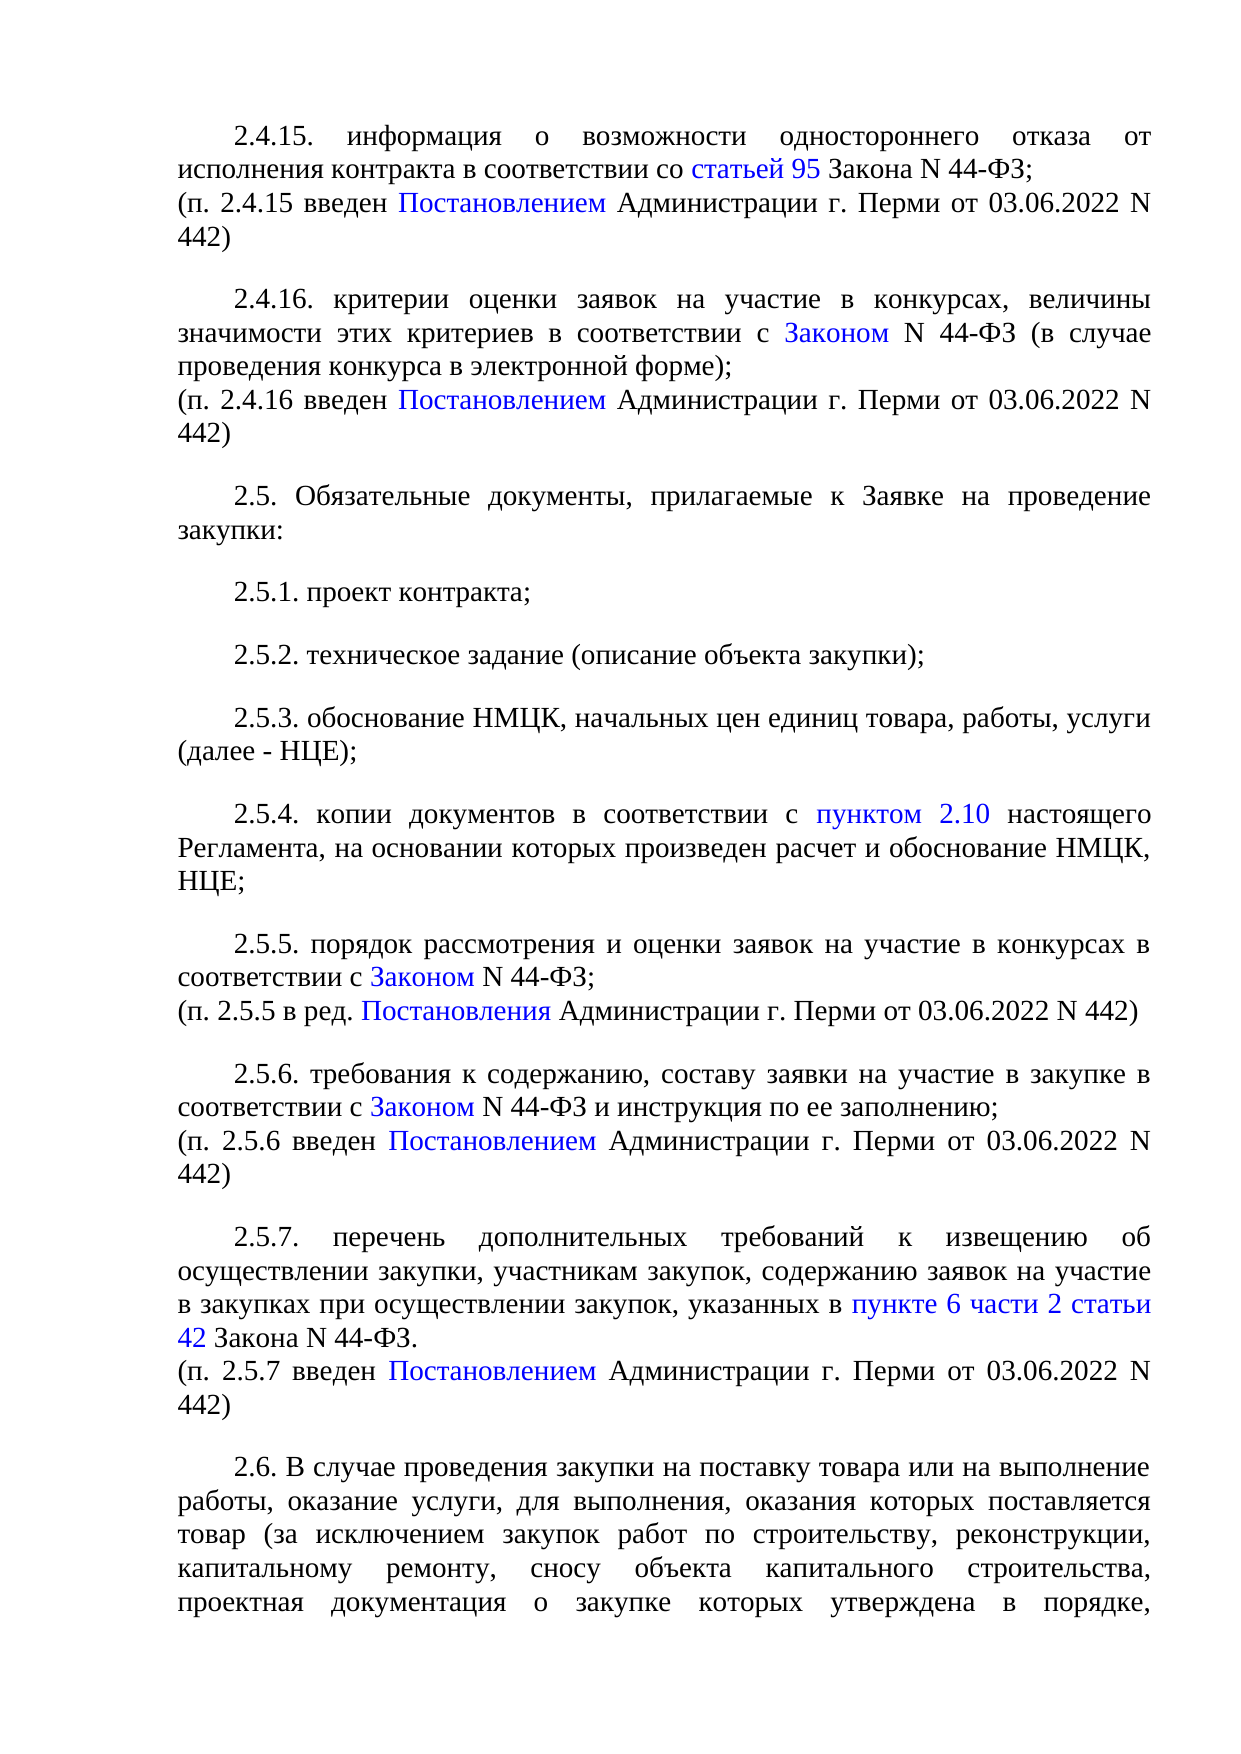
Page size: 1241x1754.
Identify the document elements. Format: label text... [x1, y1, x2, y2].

text 2.5.4. копии документов в соответствии с пунктом 2.10 настоящего Регламента, на основании которых произведен расчет и обоснование НМЦК, НЦЕ; [177, 796, 1152, 897]
text 2.5.2. техническое задание (описание объекта закупки); [177, 637, 1152, 671]
text 2.5.3. обоснование НМЦК, начальных цен единиц товара, работы, услуги (далее - НЦЕ); [177, 700, 1152, 767]
text 2.5.1. проект контракта; [177, 574, 1152, 608]
text (п. 2.4.16 введен Постановлением Администрации г. Перми от 03.06.2022 N 442) [177, 382, 1152, 449]
text 2.5.6. требования к содержанию, составу заявки на участие в закупке в соответствии с Законом N 44-ФЗ и инструкция по ее заполнению; [177, 1056, 1152, 1123]
text 2.5. Обязательные документы, прилагаемые к Заявке на проведение закупки: [177, 478, 1152, 545]
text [177, 1449, 1152, 1617]
text (п. 2.5.6 введен Постановлением Администрации г. Перми от 03.06.2022 N 442) [177, 1123, 1152, 1190]
text 2.5.5. порядок рассмотрения и оценки заявок на участие в конкурсах в соответствии с Законом N 44-ФЗ; [177, 926, 1152, 993]
text 2.4.15. информация о возможности одностороннего отказа от исполнения контракта в соответствии со статьей 95 Закона N 44-ФЗ; [177, 118, 1152, 185]
text 2.5.7. перечень дополнительных требований к извещению об осуществлении закупки, участникам закупок, содержанию заявок на участие в закупках при осуществлении закупок, указанных в пункте 6 части 2 статьи 42 Закона N 44-ФЗ. [177, 1219, 1152, 1353]
text 2.4.16. критерии оценки заявок на участие в конкурсах, величины значимости этих критериев в соответствии с Законом N 44-ФЗ (в случае проведения конкурса в электронной форме); [177, 281, 1152, 382]
text (п. 2.4.15 введен Постановлением Администрации г. Перми от 03.06.2022 N 442) [177, 185, 1152, 252]
text (п. 2.5.5 в ред. Постановления Администрации г. Перми от 03.06.2022 N 442) [177, 993, 1152, 1027]
text (п. 2.5.7 введен Постановлением Администрации г. Перми от 03.06.2022 N 442) [177, 1353, 1152, 1420]
